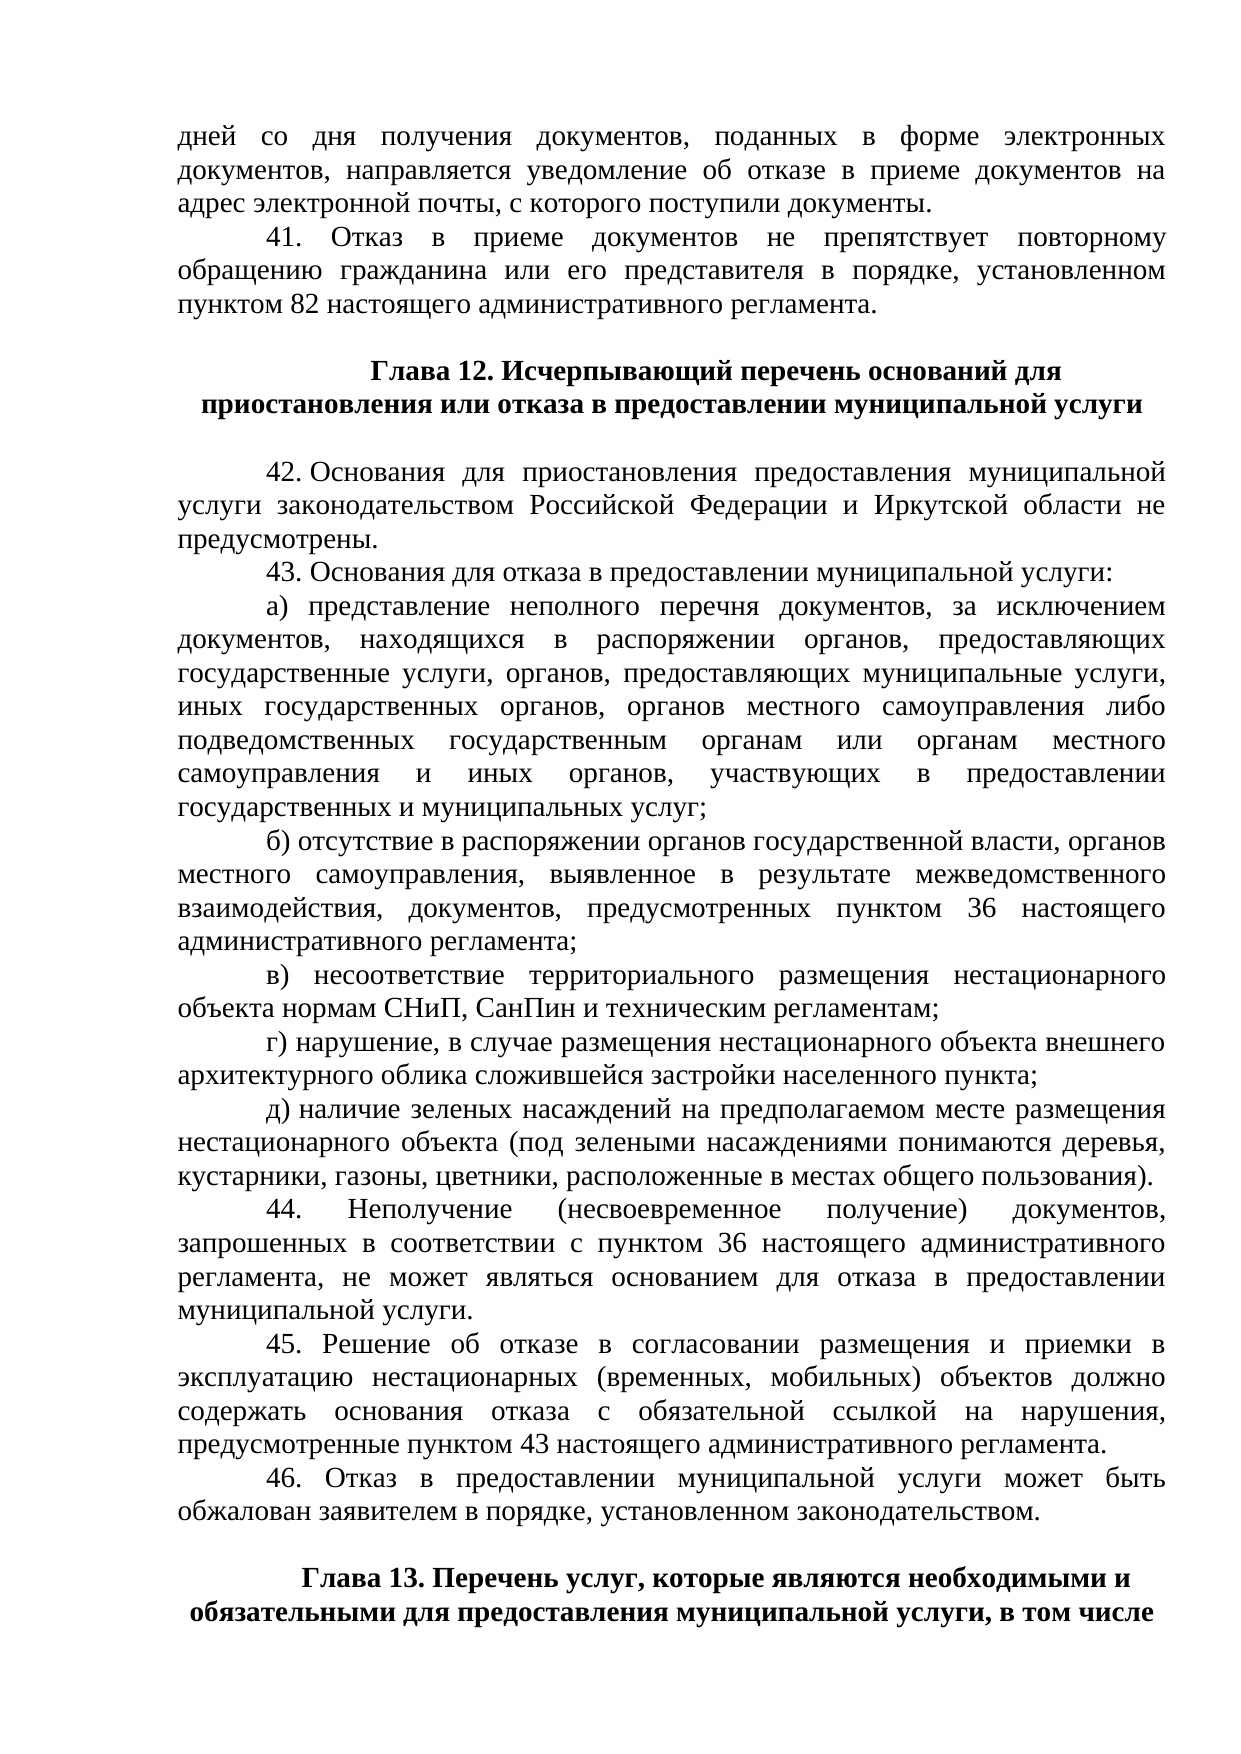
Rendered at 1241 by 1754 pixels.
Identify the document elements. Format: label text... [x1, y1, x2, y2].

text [177, 1561, 1167, 1628]
text в) несоответствие территориального размещения нестационарного объекта нормам СНиП, СанПин и техническим регламентам; [177, 957, 1167, 1024]
text г) нарушение, в случае размещения нестационарного объекта внешнего архитектурного облика сложившейся застройки населенного пункта; [177, 1024, 1167, 1091]
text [177, 118, 1167, 219]
text 44. Неполучение (несвоевременное получение) документов, запрошенных в соответствии с пунктом 36 настоящего административного регламента, не может являться основанием для отказа в предоставлении муниципальной услуги. [177, 1192, 1167, 1326]
text 42. Основания для приостановления предоставления муниципальной услуги законодательством Российской Федерации и Иркутской области не предусмотрены. [177, 454, 1167, 554]
text д) наличие зеленых насаждений на предполагаемом месте размещения нестационарного объекта (под зелеными насаждениями понимаются деревья, кустарники, газоны, цветники, расположенные в местах общего пользования). [177, 1091, 1167, 1192]
text 43. Основания для отказа в предоставлении муниципальной услуги: [177, 554, 1167, 588]
text б) отсутствие в распоряжении органов государственной власти, органов местного самоуправления, выявленное в результате межведомственного взаимодействия, документов, предусмотренных пунктом 36 настоящего административного регламента; [177, 823, 1167, 957]
text 45. Решение об отказе в согласовании размещения и приемки в эксплуатацию нестационарных (временных, мобильных) объектов должно содержать основания отказа с обязательной ссылкой на нарушения, предусмотренные пунктом 43 настоящего административного регламента. [177, 1326, 1167, 1460]
text 46. Отказ в предоставлении муниципальной услуги может быть обжалован заявителем в порядке, установленном законодательством. [177, 1460, 1167, 1527]
text 41. Отказ в приеме документов не препятствует повторному обращению гражданина или его представителя в порядке, установленном пунктом 82 настоящего административного регламента. [177, 219, 1167, 319]
text а) представление неполного перечня документов, за исключением документов, находящихся в распоряжении органов, предоставляющих государственные услуги, органов, предоставляющих муниципальные услуги, иных государственных органов, органов местного самоуправления либо подведомственных государственным органам или органам местного самоуправления и иных органов, участвующих в предоставлении государственных и муниципальных услуг; [177, 588, 1167, 823]
text Глава 12. Исчерпывающий перечень оснований для приостановления или отказа в предоставлении муниципальной услуги [177, 353, 1167, 420]
